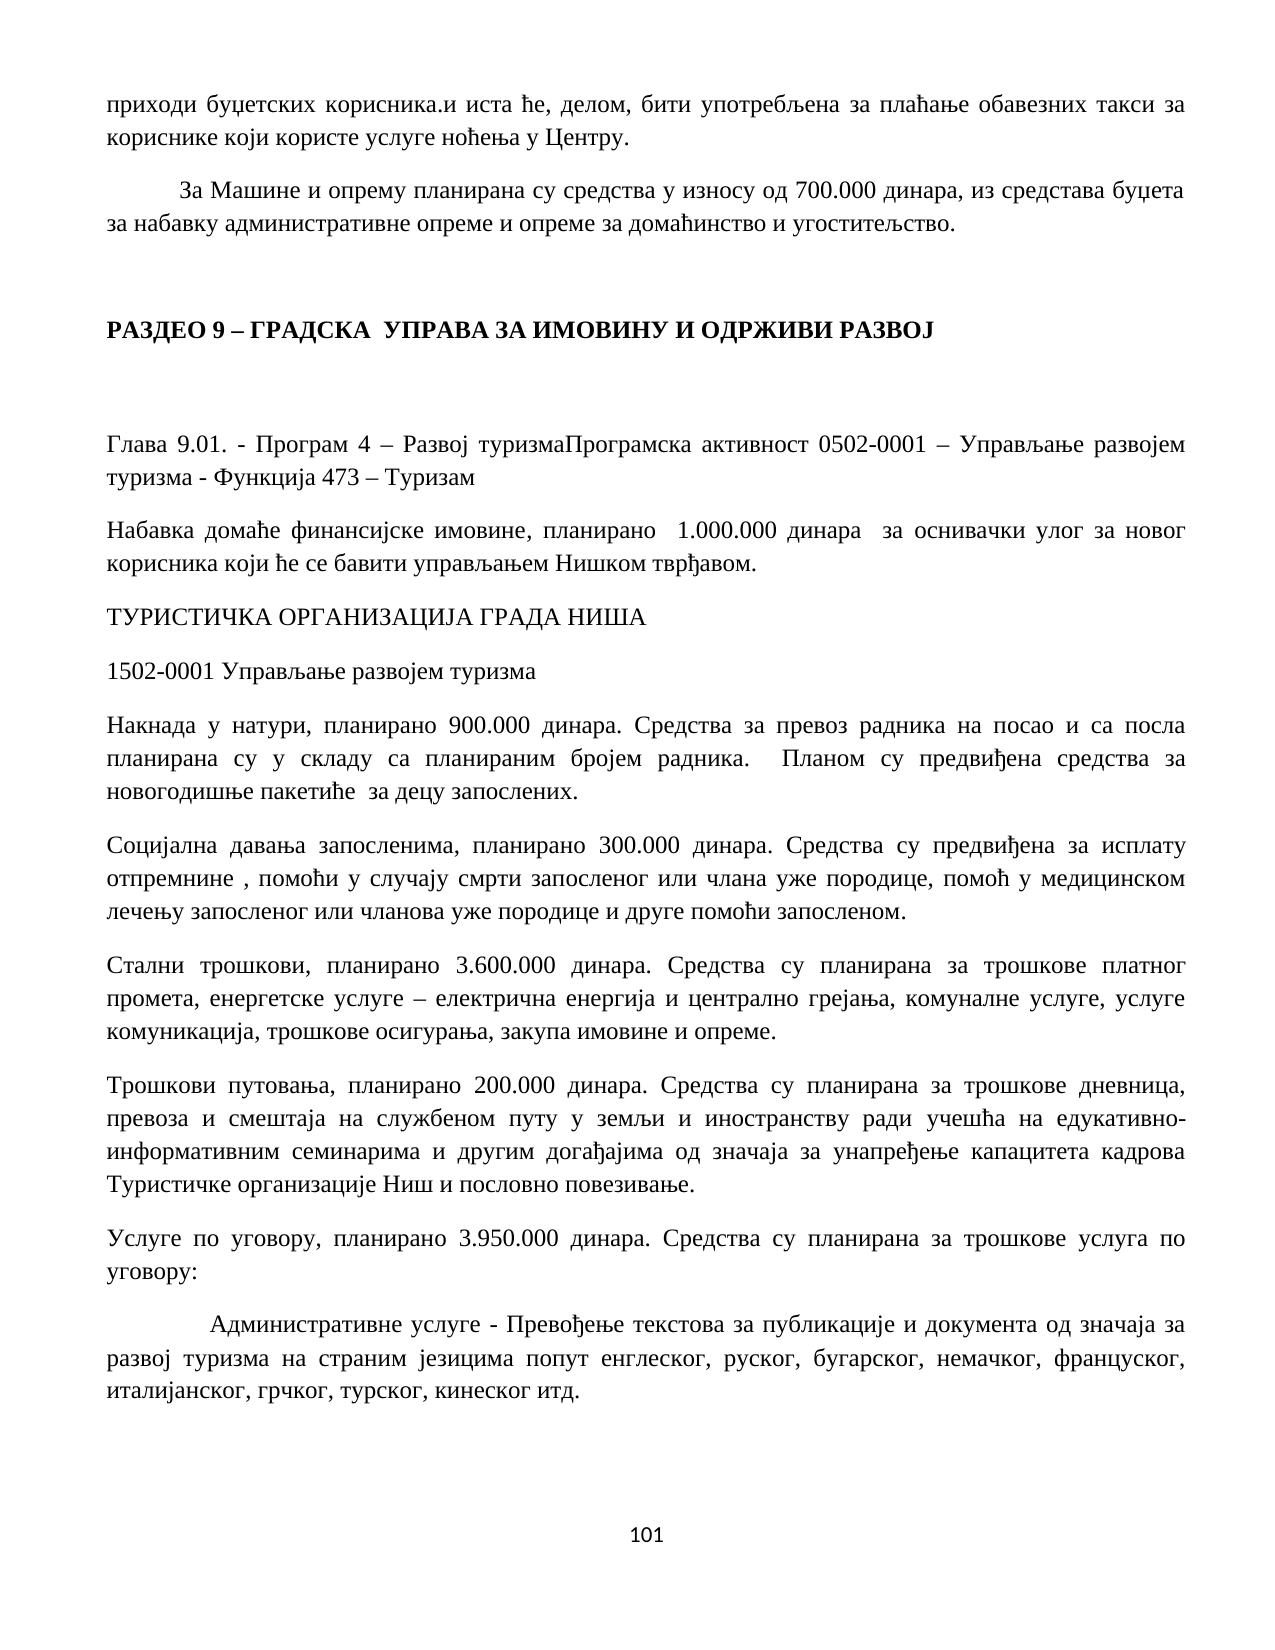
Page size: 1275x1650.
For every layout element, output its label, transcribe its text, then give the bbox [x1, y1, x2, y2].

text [106, 89, 1186, 150]
text Трошкови путовања, планирано 200.000 динара. Средства су планирана за трошкове дневница, превоза и смештаја на службеном путу у земљи и иностранству ради учешћа на едукативно-информативним семинарима и другим догађајима од значаја за унапређење капацитета кадрова Туристичке организације Ниш и пословно повезивање. [106, 1070, 1186, 1198]
text Глава 9.01. - Програм 4 – Развој туризмаПрограмска активност 0502-0001 – Управљање развојем туризма - Функција 473 – Туризам [106, 429, 1186, 490]
text ТУРИСТИЧКА ОРГАНИЗАЦИЈА ГРАДА НИША [106, 602, 1186, 631]
text Стални трошкови, планирано 3.600.000 динара. Средства су планирана за трошкове платног промета, енергетске услуге – електрична енергија и централно грејања, комуналне услуге, услуге комуникација, трошкове осигурања, закупа имовине и опреме. [106, 950, 1186, 1045]
text Накнада у натури, планирано 900.000 динара. Средства за превоз радника на посао и са посла планирана су у складу са планираним бројем радника. Планом су предвиђена средства за новогодишње пакетиће за децу запослених. [106, 710, 1186, 805]
text Социјална давања запосленима, планирано 300.000 динара. Средства су предвиђена за исплату отпремнине , помоћи у случају смрти запосленог или члана уже породице, помоћ у медицинском лечењу запосленог или чланова уже породице и друге помоћи запосленом. [106, 830, 1186, 925]
text Административне услуге - Превођење текстова за публикације и документа од значаја за развој туризма на страним језицима попут енглеског, руског, бугарског, немачког, француског, италијанског, грчког, турског, кинеског итд. [106, 1309, 1186, 1404]
text 1502-0001 Управљање развојем туризма [106, 656, 1186, 685]
text За Машине и опрему планирана су средства у износу од 700.000 динара, из средстава буџета за набавку административне опреме и опреме за домаћинство и угоститељство. [106, 176, 1186, 237]
text Набавка домаће финансијске имовине, планирано 1.000.000 динара за оснивачки улог за новог корисника који ће се бавити управљањем Нишком тврђавом. [106, 516, 1186, 577]
text РАЗДЕО 9 – ГРАДСКА УПРАВА ЗА ИМОВИНУ И ОДРЖИВИ РАЗВОЈ [106, 315, 1186, 344]
text Услуге по уговору, планирано 3.950.000 динара. Средства су планирана за трошкове услуга по уговору: [106, 1223, 1186, 1284]
